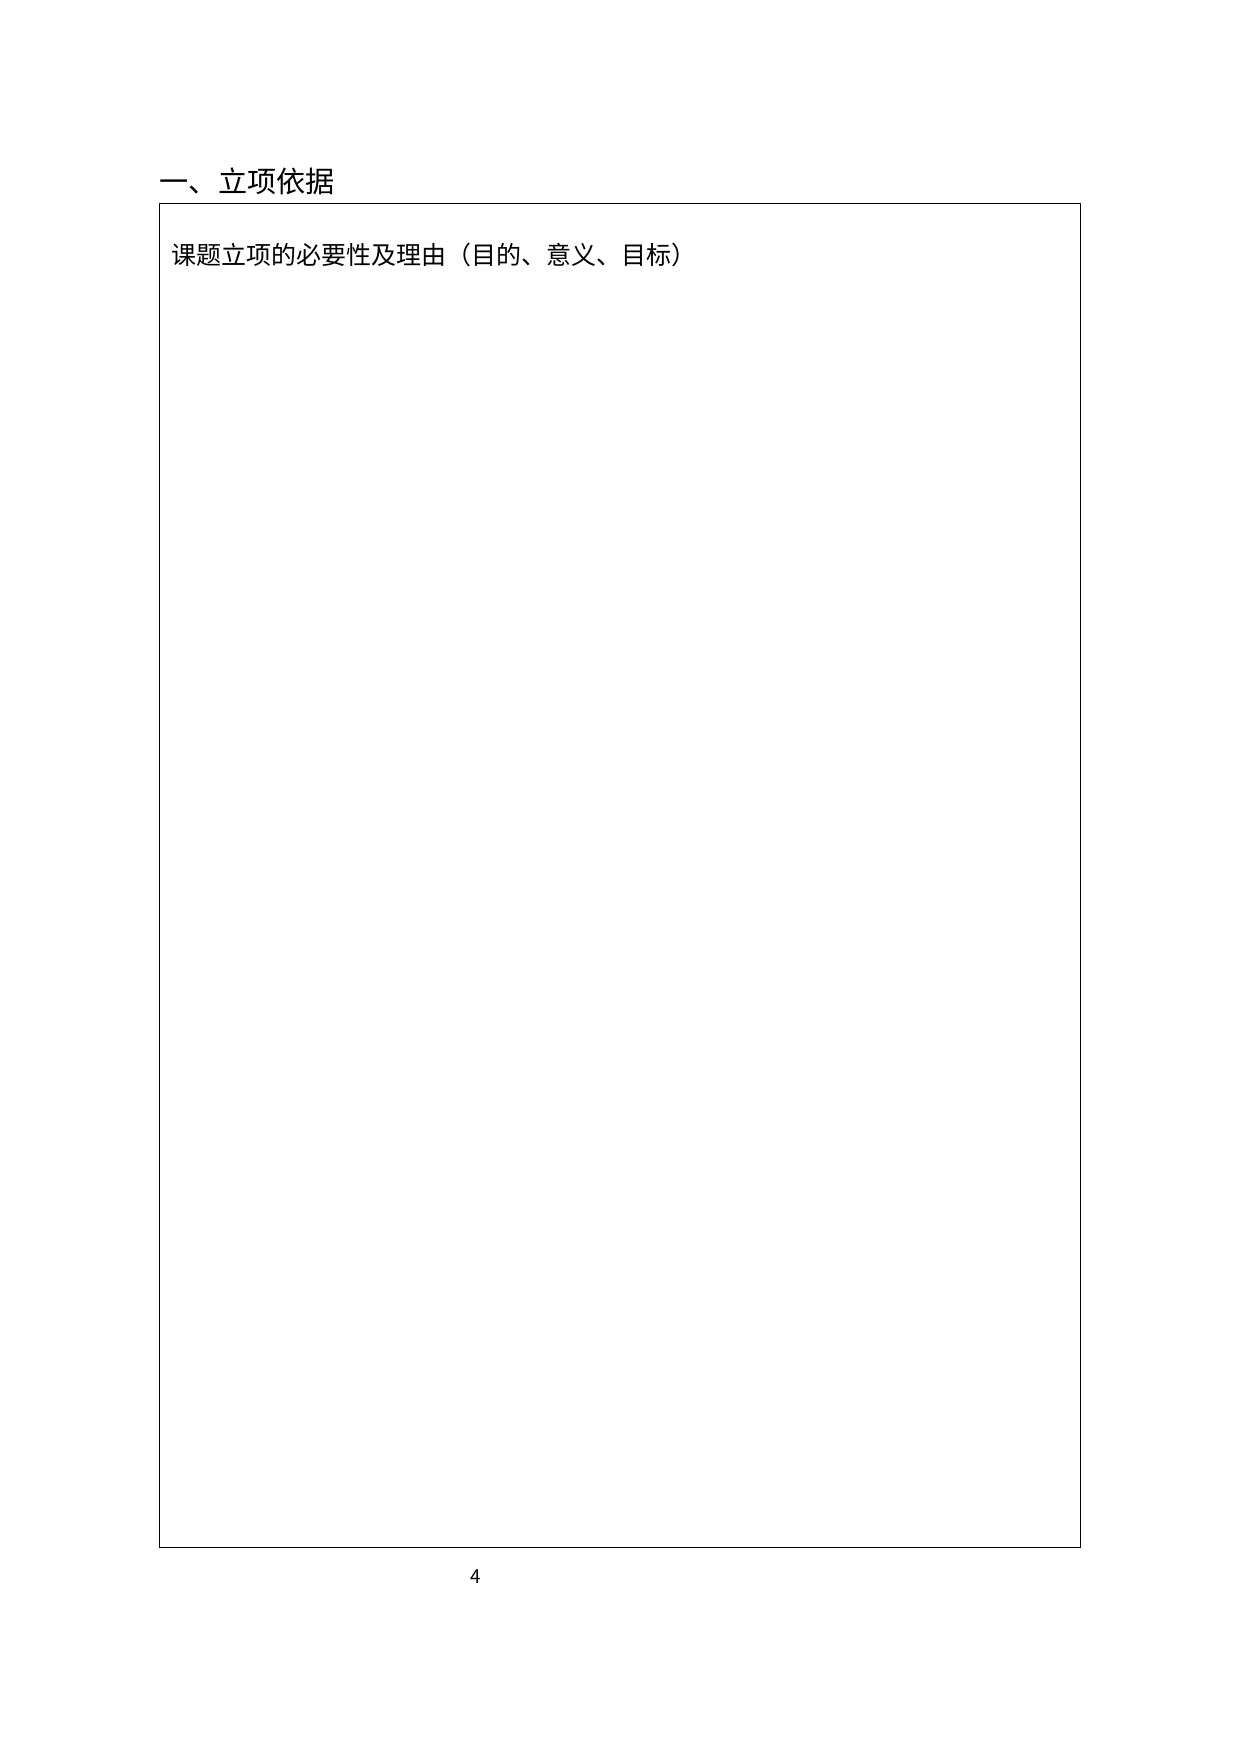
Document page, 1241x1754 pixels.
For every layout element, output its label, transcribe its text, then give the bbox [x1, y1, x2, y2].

table_header 课题立项的必要性及理由（目的、意义、目标） [160, 204, 1080, 1547]
text 一、立项依据 [159, 151, 1081, 203]
